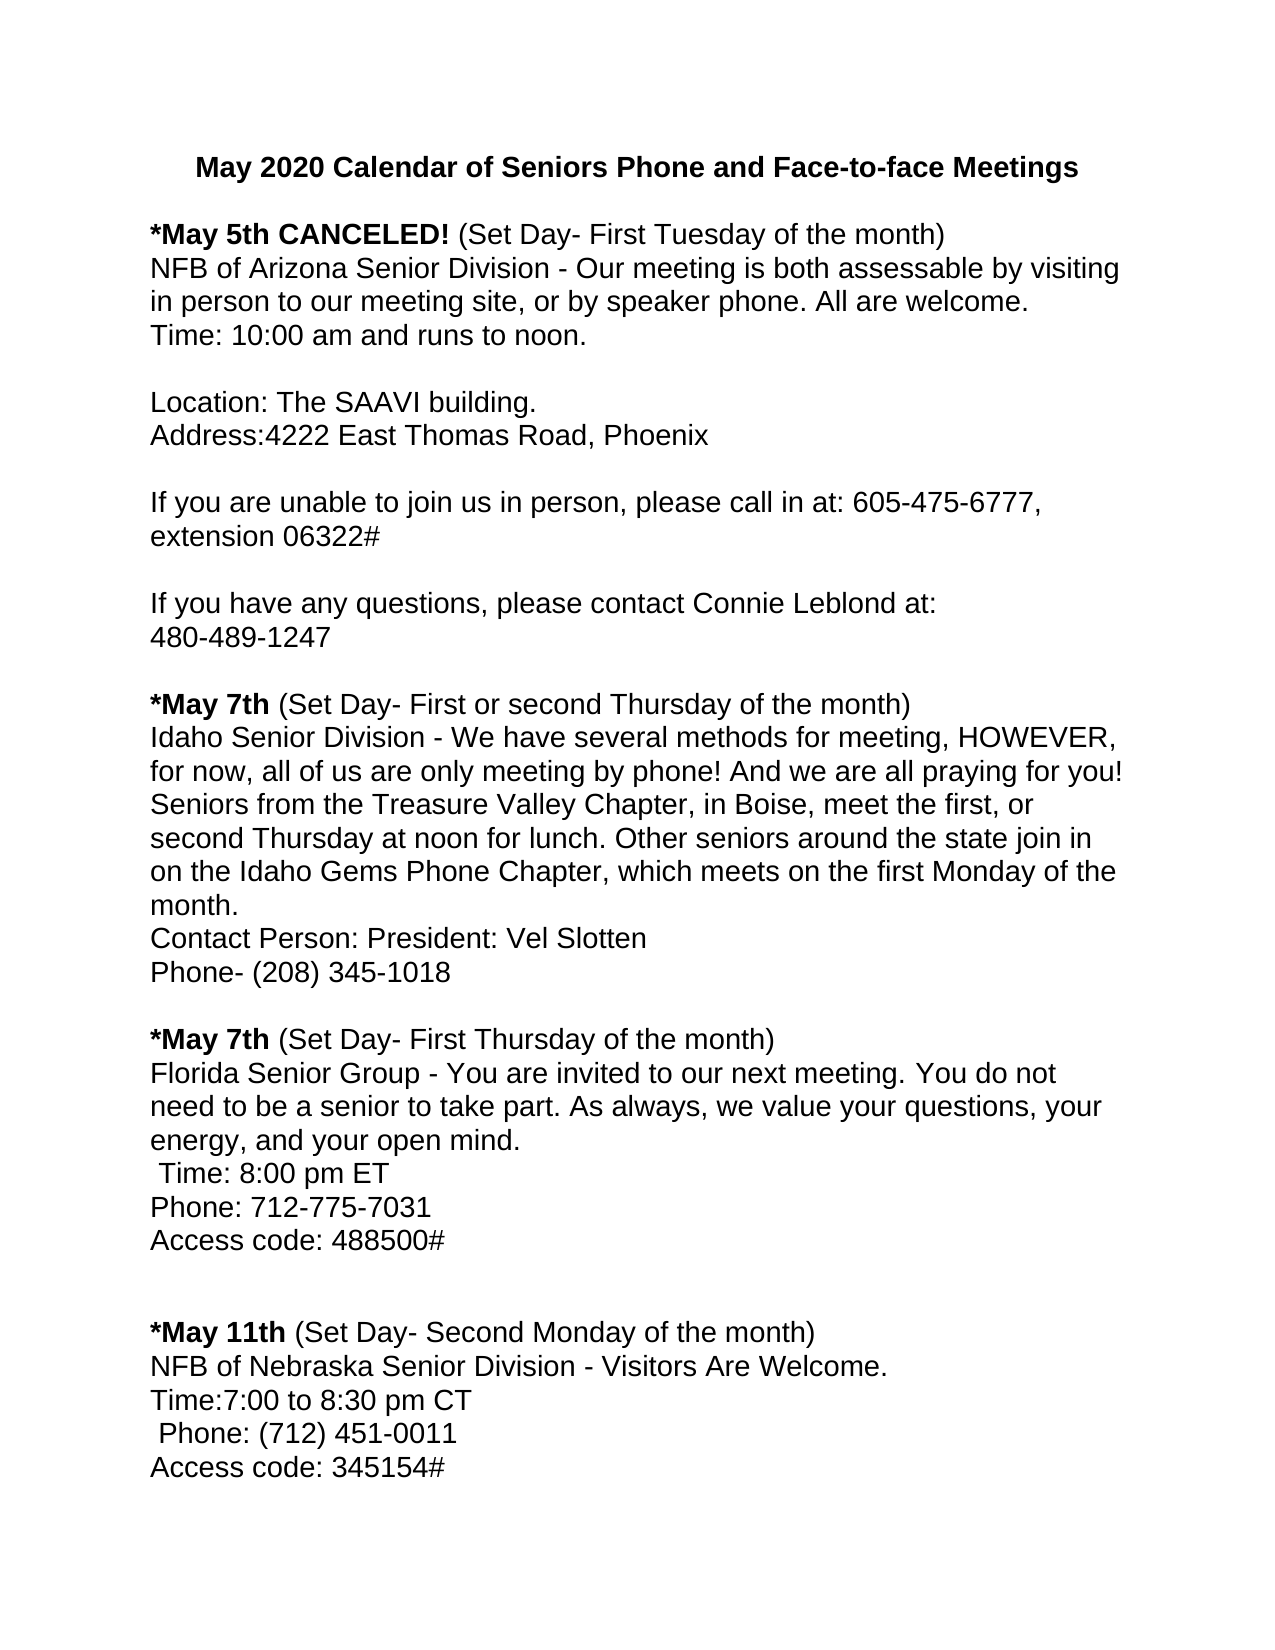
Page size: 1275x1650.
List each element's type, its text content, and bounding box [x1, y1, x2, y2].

text May 2020 Calendar of Seniors Phone and Face-to-face Meetings [150, 150, 1125, 183]
text Seniors from the Treasure Valley Chapter, in Boise, meet the first, or second Thursday at noon for lunch. Other seniors around the state join in on the Idaho Gems Phone Chapter, which meets on the first Monday of the month. [150, 787, 1125, 921]
text NFB of Nebraska Senior Division - Visitors Are Welcome. [150, 1349, 1125, 1382]
text Phone: 712-775-7031 Access code: 488500# [150, 1190, 1125, 1257]
text Address:4222 East Thomas Road, Phoenix [150, 418, 1125, 452]
text If you have any questions, please contact Connie Leblond at: [150, 586, 1125, 619]
text energy, and your open mind. Time: 8:00 pm ET [150, 1123, 1125, 1190]
text Time: 10:00 am and runs to noon. [150, 318, 1125, 351]
text Florida Senior Group - You are invited to our next meeting. You do not need to be a senior to take part. As always, we value your questions, your [150, 1056, 1125, 1123]
text *May 11th (Set Day- Second Monday of the month) [150, 1315, 1125, 1349]
text *May 7th (Set Day- First or second Thursday of the month) [150, 687, 1125, 720]
text Phone- (208) 345-1018 [150, 955, 1125, 988]
text If you are unable to join us in person, please call in at: 605-475-6777, extension 06322# [150, 485, 1125, 552]
text Location: The SAAVI building. [150, 385, 1125, 418]
text 480-489-1247 [150, 619, 1125, 653]
text Access code: 345154# [150, 1449, 1125, 1483]
text Idaho Senior Division - We have several methods for meeting, HOWEVER, for now, all of us are only meeting by phone! And we are all praying for you! [150, 720, 1125, 787]
text *May 5th CANCELED! (Set Day- First Tuesday of the month) [150, 217, 1125, 251]
text Time:7:00 to 8:30 pm CT [150, 1382, 1125, 1416]
text NFB of Arizona Senior Division - Our meeting is both assessable by visiting in person to our meeting site, or by speaker phone. All are welcome. [150, 251, 1125, 318]
text Contact Person: President: Vel Slotten [150, 921, 1125, 955]
text Phone: (712) 451-0011 [150, 1416, 1125, 1449]
text *May 7th (Set Day- First Thursday of the month) [150, 1022, 1125, 1056]
